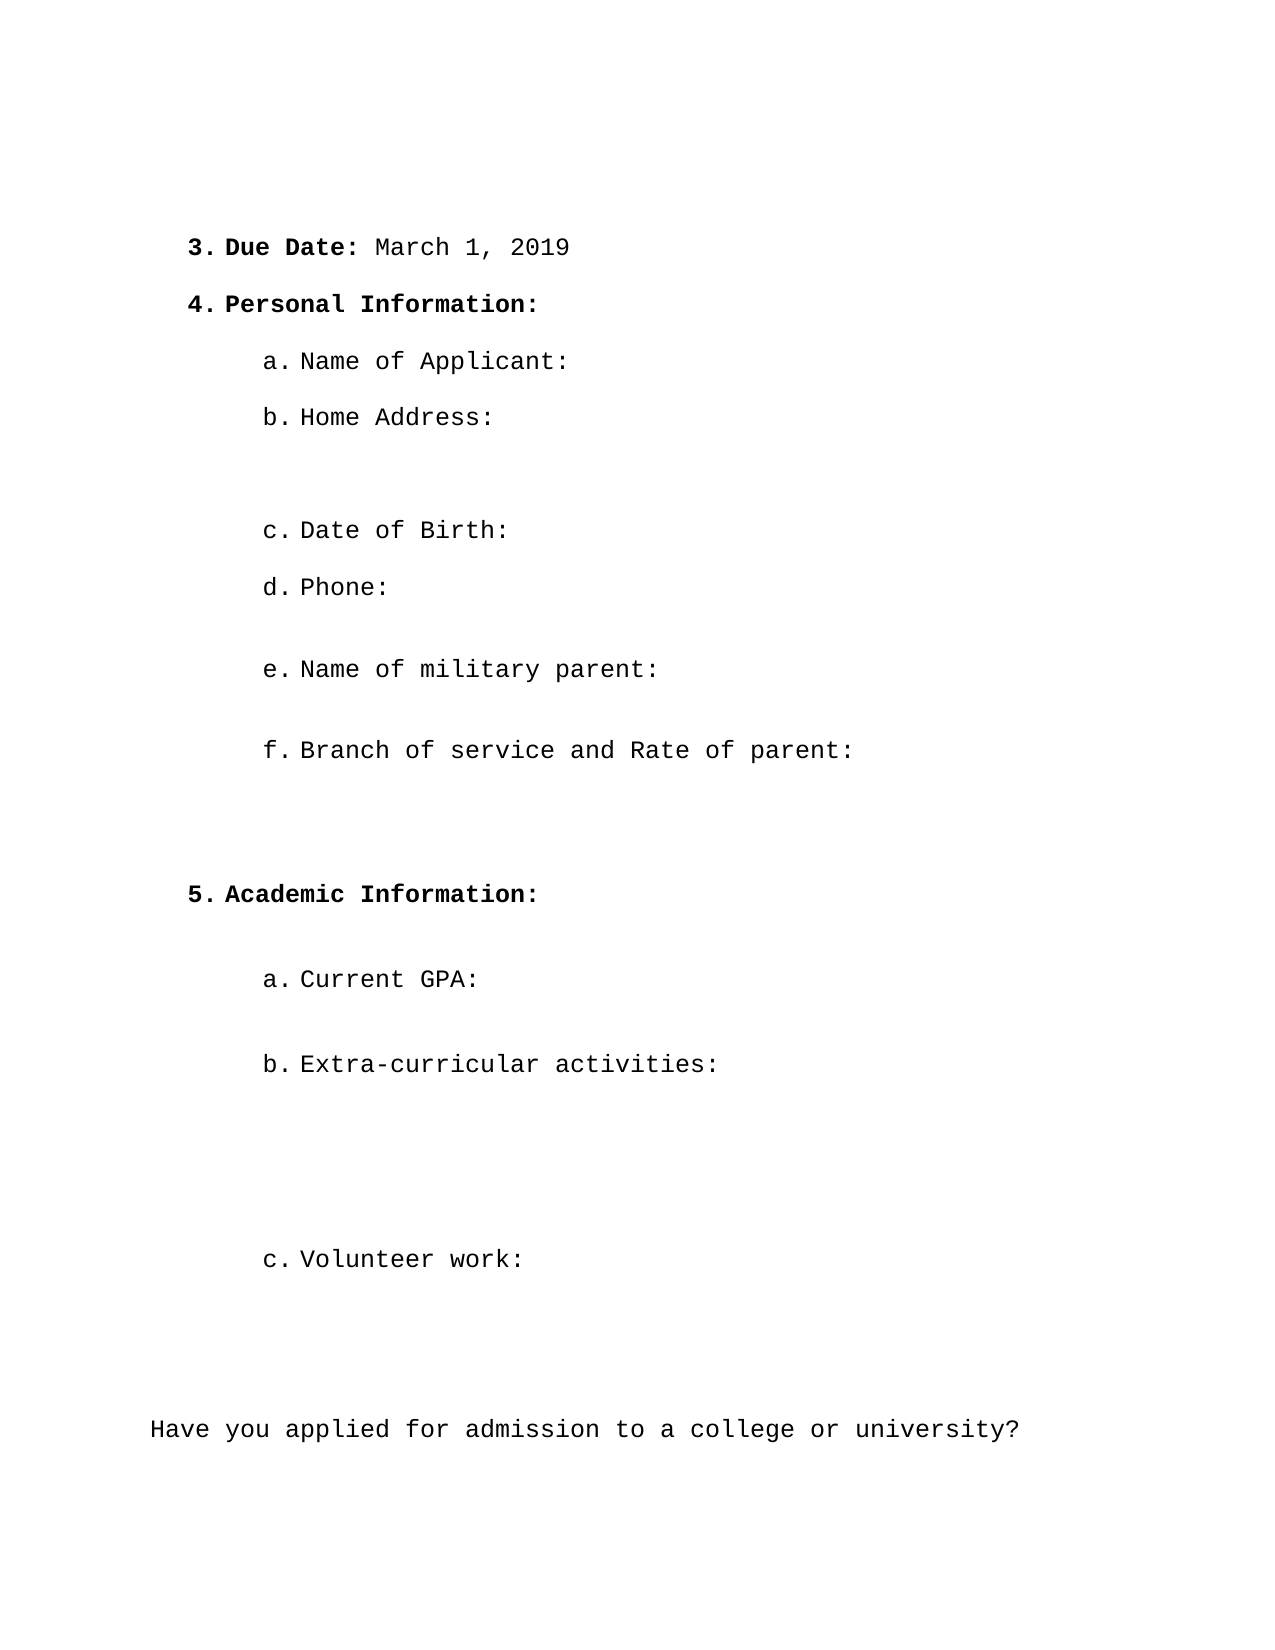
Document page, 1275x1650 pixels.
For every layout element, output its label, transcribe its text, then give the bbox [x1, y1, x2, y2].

list Name of military parent: [262, 656, 1125, 685]
list Phone: [262, 575, 1125, 603]
text Have you applied for admission to a college or university? [150, 1416, 1125, 1444]
list Branch of service and Rate of parent: [262, 738, 1125, 766]
list Home Address: [262, 405, 1125, 433]
list Volunteer work: [262, 1246, 1125, 1274]
list Personal Information: [187, 292, 1125, 320]
list Current GPA: [262, 966, 1125, 994]
list Name of Applicant: [262, 348, 1125, 377]
list Date of Birth: [262, 518, 1125, 546]
list Due Date: March 1, 2019 [187, 235, 1125, 263]
list Extra-curricular activities: [262, 1051, 1125, 1079]
list Academic Information: [187, 881, 1125, 909]
